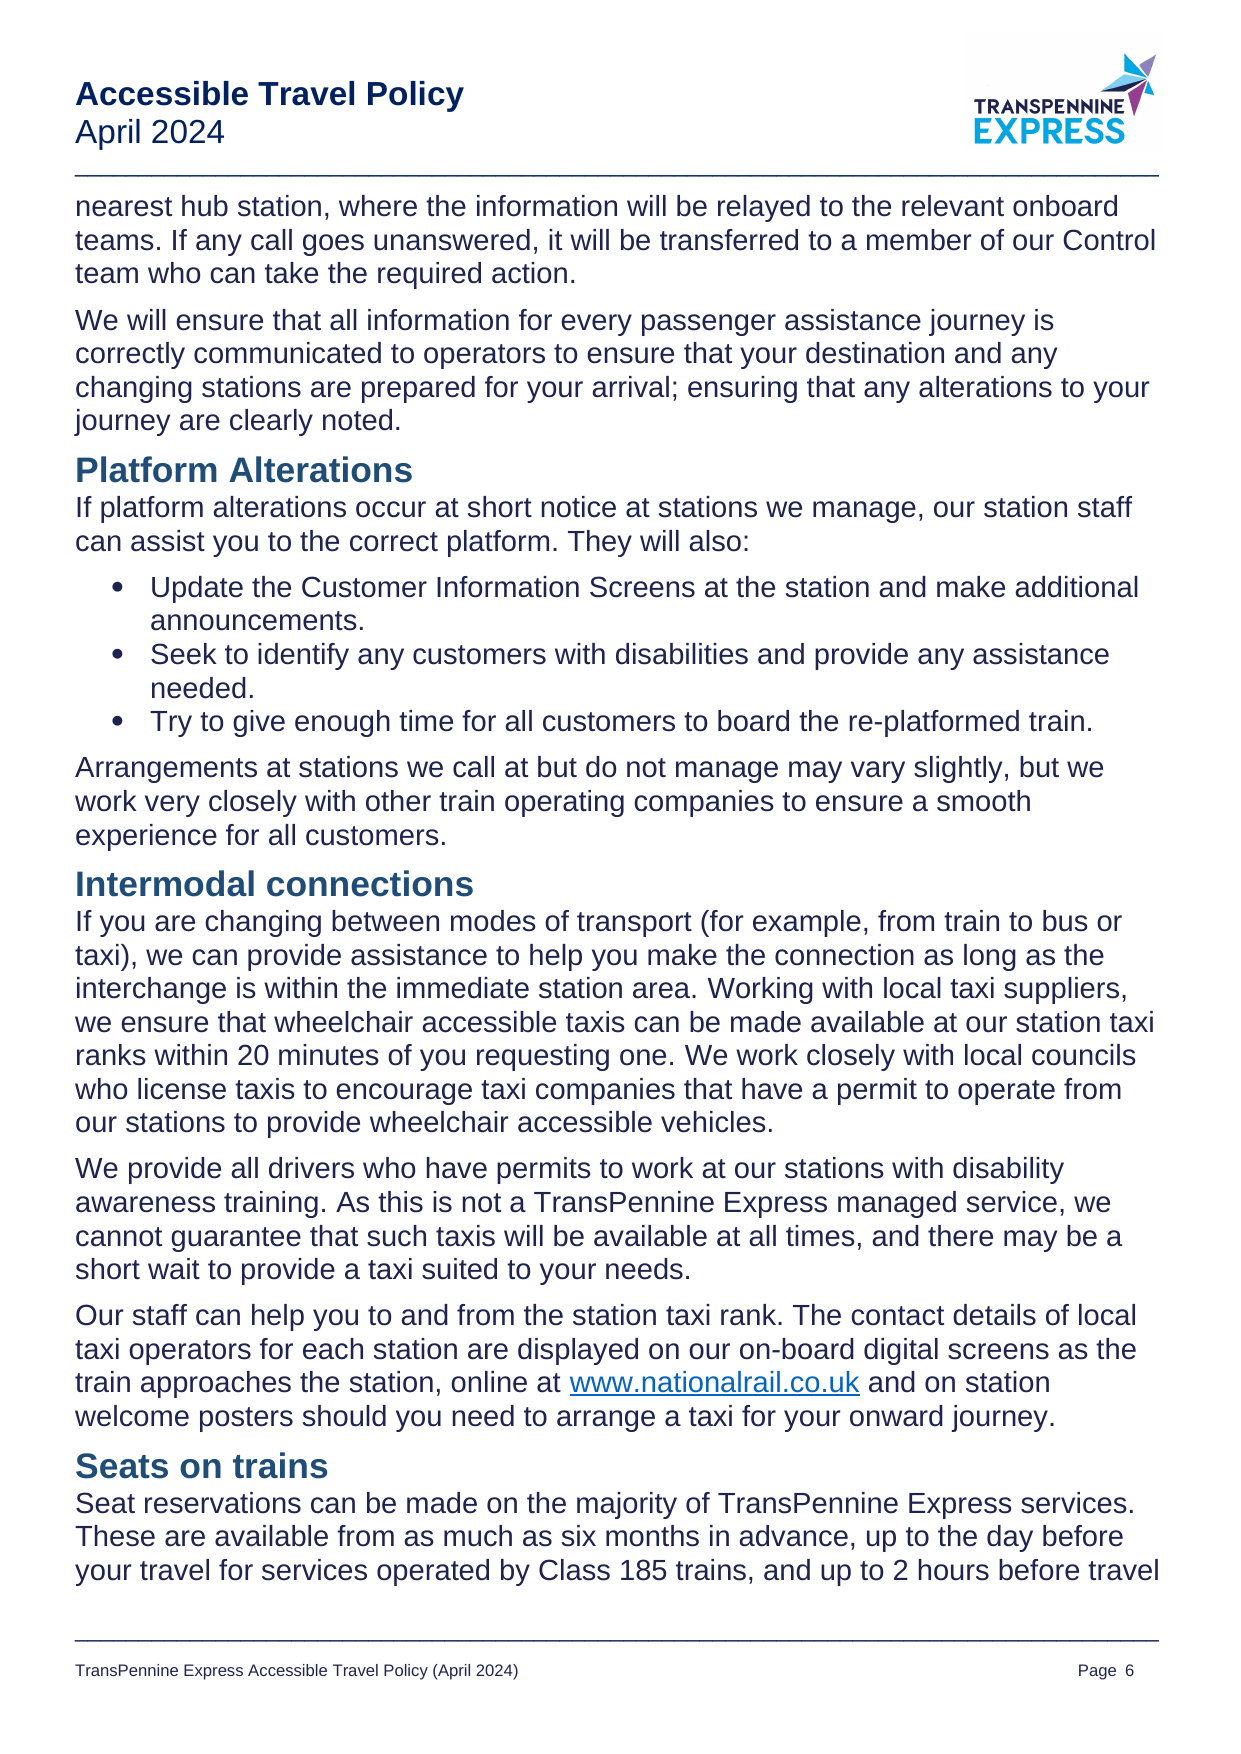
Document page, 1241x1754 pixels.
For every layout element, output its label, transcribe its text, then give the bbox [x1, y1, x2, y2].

list Try to give enough time for all customers to board the re-platformed train. [112, 704, 1165, 738]
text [75, 1486, 1165, 1586]
text We will ensure that all information for every passenger assistance journey is correctly communicated to operators to ensure that your destination and any changing stations are prepared for your arrival; ensuring that any alterations to your journey are clearly noted. [75, 303, 1165, 437]
text If you are changing between modes of transport (for example, from train to bus or taxi), we can provide assistance to help you make the connection as long as the interchange is within the immediate station area. Working with local taxi suppliers, we ensure that wheelchair accessible taxis can be made available at our station taxi ranks within 20 minutes of you requesting one. We work closely with local councils who license taxis to encourage taxi companies that have a permit to operate from our stations to provide wheelchair accessible vehicles. [75, 904, 1165, 1139]
subtitle Seats on trains [75, 1445, 1165, 1486]
text Our staff can help you to and from the station taxi rank. The contact details of local taxi operators for each station are displayed on our on-board digital screens as the train approaches the station, online at www.nationalrail.co.uk and on station welcome posters should you need to arrange a taxi for your onward journey. [75, 1298, 1165, 1432]
list Update the Customer Information Screens at the station and make additional announcements. [112, 569, 1165, 637]
subtitle Platform Alterations [75, 449, 1165, 490]
text We provide all drivers who have permits to work at our stations with disability awareness training. As this is not a TransPennine Express managed service, we cannot guarantee that such taxis will be available at all times, and there may be a short wait to provide a taxi suited to your needs. [75, 1152, 1165, 1286]
text If platform alterations occur at short notice at stations we manage, our station staff can assist you to the correct platform. They will also: [75, 490, 1165, 557]
text Arrangements at stations we call at but do not manage may vary slightly, but we work very closely with other train operating companies to ensure a smooth experience for all customers. [75, 750, 1165, 851]
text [75, 189, 1165, 290]
subtitle Intermodal connections [75, 863, 1165, 904]
list Seek to identify any customers with disabilities and provide any assistance needed. [112, 637, 1165, 704]
